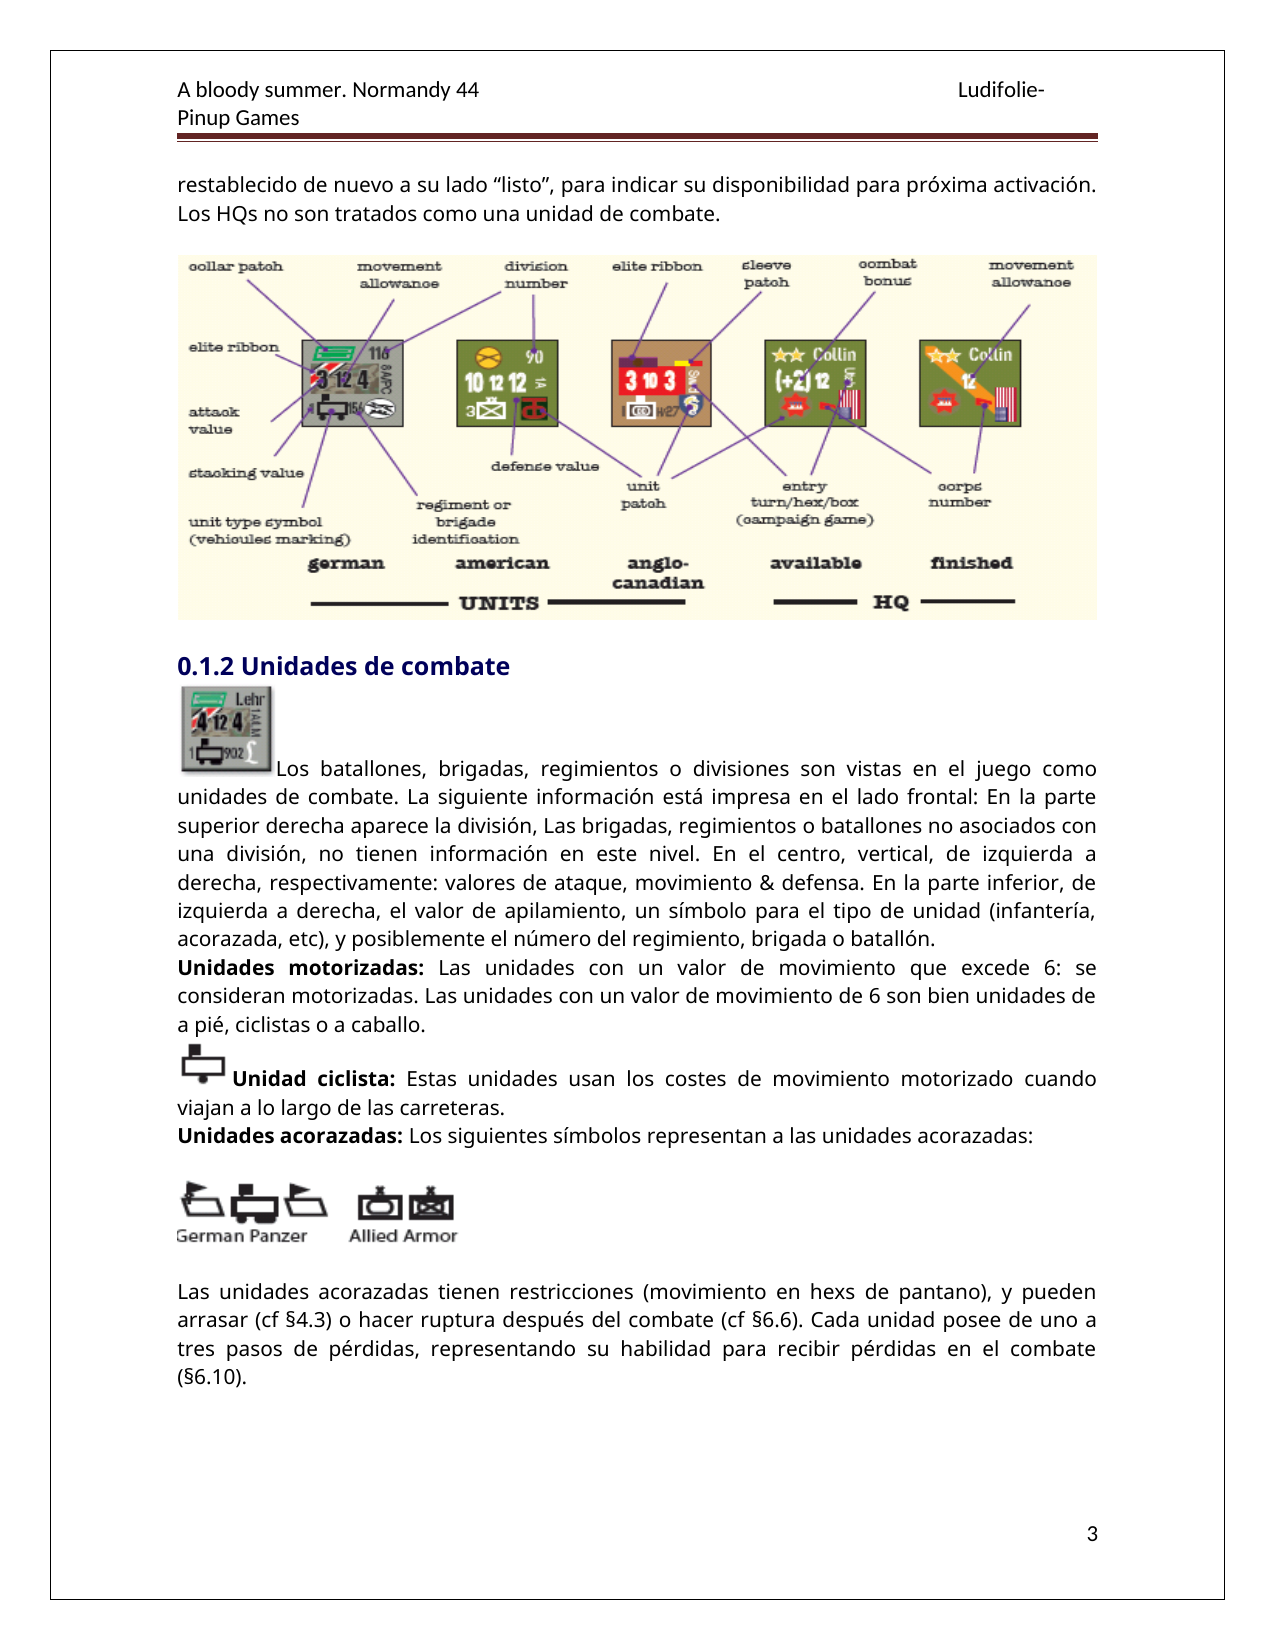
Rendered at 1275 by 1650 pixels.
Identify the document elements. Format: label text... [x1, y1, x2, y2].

text Unidades motorizadas: Las unidades con un valor de movimiento que excede 6: se consideran motorizadas. Las unidades con un valor de movimiento de 6 son bien unidades de a pié, ciclistas o a caballo. [177, 953, 1098, 1038]
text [177, 171, 1098, 227]
text Las unidades acorazadas tienen restricciones (movimiento en hexs de pantano), y pueden arrasar (cf §4.3) o hacer ruptura después del combate (cf §6.6). Cada unidad posee de uno a tres pasos de pérdidas, representando su habilidad para recibir pérdidas en el combate (§6.10). [177, 1277, 1098, 1391]
text Unidades acorazadas: Los siguientes símbolos representan a las unidades acorazadas: [177, 1121, 1098, 1150]
text Unidad ciclista: Estas unidades usan los costes de movimiento motorizado cuando viajan a lo largo de las carreteras. [177, 1038, 1098, 1121]
text 0.1.2 Unidades de combate [177, 648, 1098, 682]
text Los batallones, brigadas, regimientos o divisiones son vistas en el juego como unidades de combate. La siguiente información está impresa en el lado frontal: En la parte superior derecha aparece la división, Las brigadas, regimientos o batallones no asociados con una división, no tienen información en este nivel. En el centro, vertical, de izquierda a derecha, respectivamente: valores de ataque, movimiento & defensa. En la parte inferior, de izquierda a derecha, el valor de apilamiento, un símbolo para el tipo de unidad (infantería, acorazada, etc), y posiblemente el número del regimiento, brigada o batallón. [177, 682, 1098, 953]
